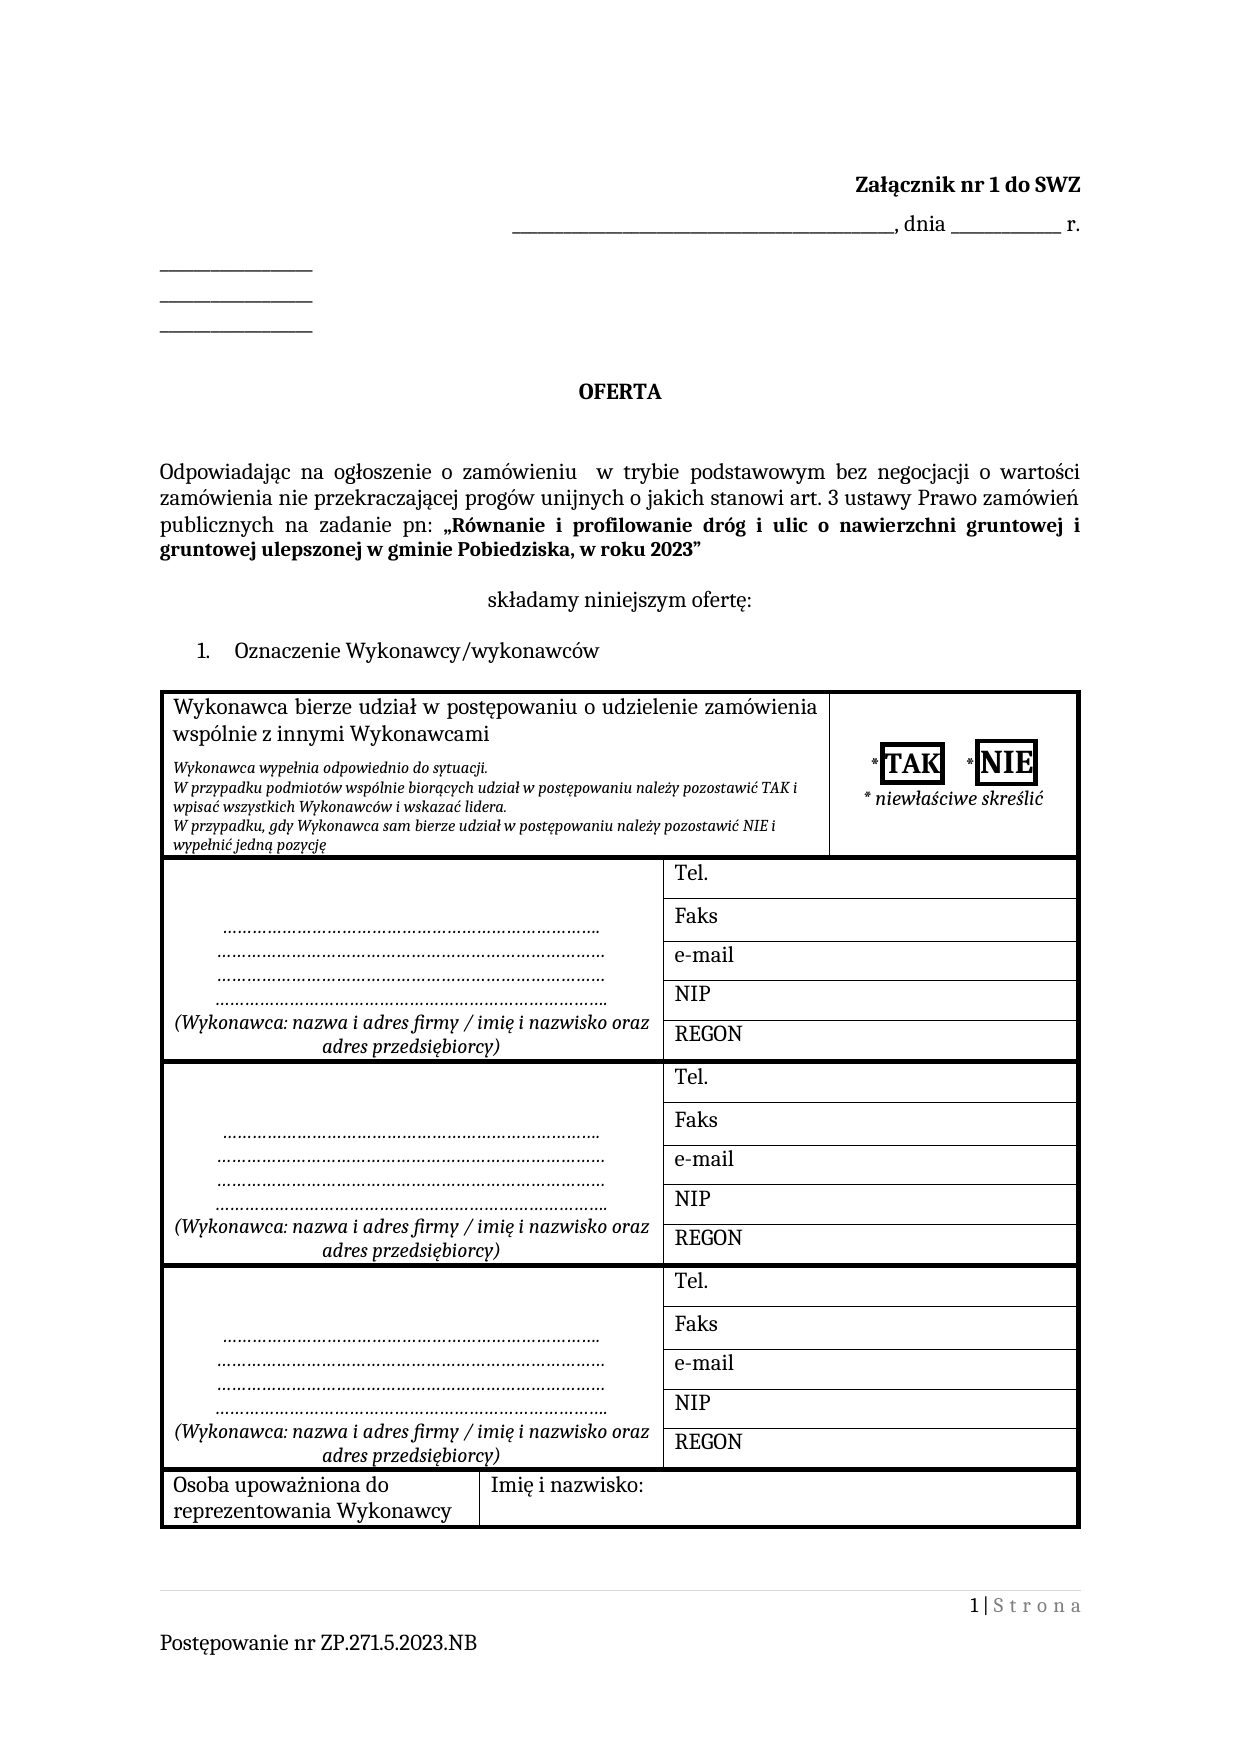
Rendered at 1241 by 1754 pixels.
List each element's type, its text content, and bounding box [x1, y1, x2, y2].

table_cell e-mail [664, 1350, 1076, 1388]
table_cell …………………………………………………………………. …………………………………………………………………… …………………………………………………………………… ……………………………………………………………………. (Wykonawca: nazwa i adres firmy / imię i nazwisko oraz adres przedsiębiorcy) [164, 1064, 663, 1263]
list Oznaczenie Wykonawcy/wykonawców [197, 638, 1081, 664]
table_cell Imię i nazwisko: [480, 1472, 1076, 1524]
table_cell e-mail [664, 1146, 1076, 1184]
table_header *TAK *NIE * niewłaściwe skreślić [830, 694, 1076, 855]
table_cell Tel. [664, 1268, 1076, 1306]
table_cell NIP [664, 1185, 1076, 1224]
table_cell e-mail [664, 942, 1076, 980]
table_cell REGON [664, 1225, 1076, 1263]
table_cell NIP [664, 981, 1076, 1019]
text składamy niniejszym ofertę: [159, 587, 1081, 613]
text _____________________________________________, dnia _____________ r. [159, 211, 1081, 237]
text __________________ [159, 279, 1081, 306]
text Odpowiadając na ogłoszenie o zamówieniu w trybie podstawowym bez negocjacji o wartości zamówienia nie przekraczającej progów unijnych o jakich stanowi art. 3 ustawy Prawo zamówień publicznych na zadanie pn: „Równanie i profilowanie dróg i ulic o nawierzchni gruntowej i gruntowej ulepszonej w gminie Pobiedziska, w roku 2023” [159, 459, 1081, 562]
table_cell Tel. [664, 860, 1076, 898]
table_cell Faks [664, 1103, 1076, 1145]
table_cell NIP [664, 1390, 1076, 1428]
table_cell …………………………………………………………………. …………………………………………………………………… …………………………………………………………………… ……………………………………………………………………. (Wykonawca: nazwa i adres firmy / imię i nazwisko oraz adres przedsiębiorcy) [164, 860, 663, 1059]
table_cell REGON [664, 1021, 1076, 1059]
text OFERTA [159, 379, 1081, 405]
table_cell Tel. [664, 1064, 1076, 1102]
table_header Wykonawca bierze udział w postępowaniu o udzielenie zamówienia wspólnie z innymi Wykonawcami Wykonawca wypełnia odpowiednio do sytuacji. W przypadku podmiotów wspólnie biorących udział w postępowaniu należy pozostawić TAK i wpisać wszystkich Wykonawców i wskazać lidera. W przypadku, gdy Wykonawca sam bierze udział w postępowaniu należy pozostawić NIE i wypełnić jedną pozycję [164, 694, 829, 855]
text __________________ [159, 249, 1081, 276]
table_cell Osoba upoważniona do reprezentowania Wykonawcy [164, 1472, 479, 1524]
table_cell …………………………………………………………………. …………………………………………………………………… …………………………………………………………………… ……………………………………………………………………. (Wykonawca: nazwa i adres firmy / imię i nazwisko oraz adres przedsiębiorcy) [164, 1268, 663, 1467]
text Załącznik nr 1 do SWZ [159, 172, 1081, 198]
text __________________ [159, 309, 1081, 336]
table_cell Faks [664, 899, 1076, 941]
table_cell REGON [664, 1429, 1076, 1467]
table_cell Faks [664, 1307, 1076, 1349]
